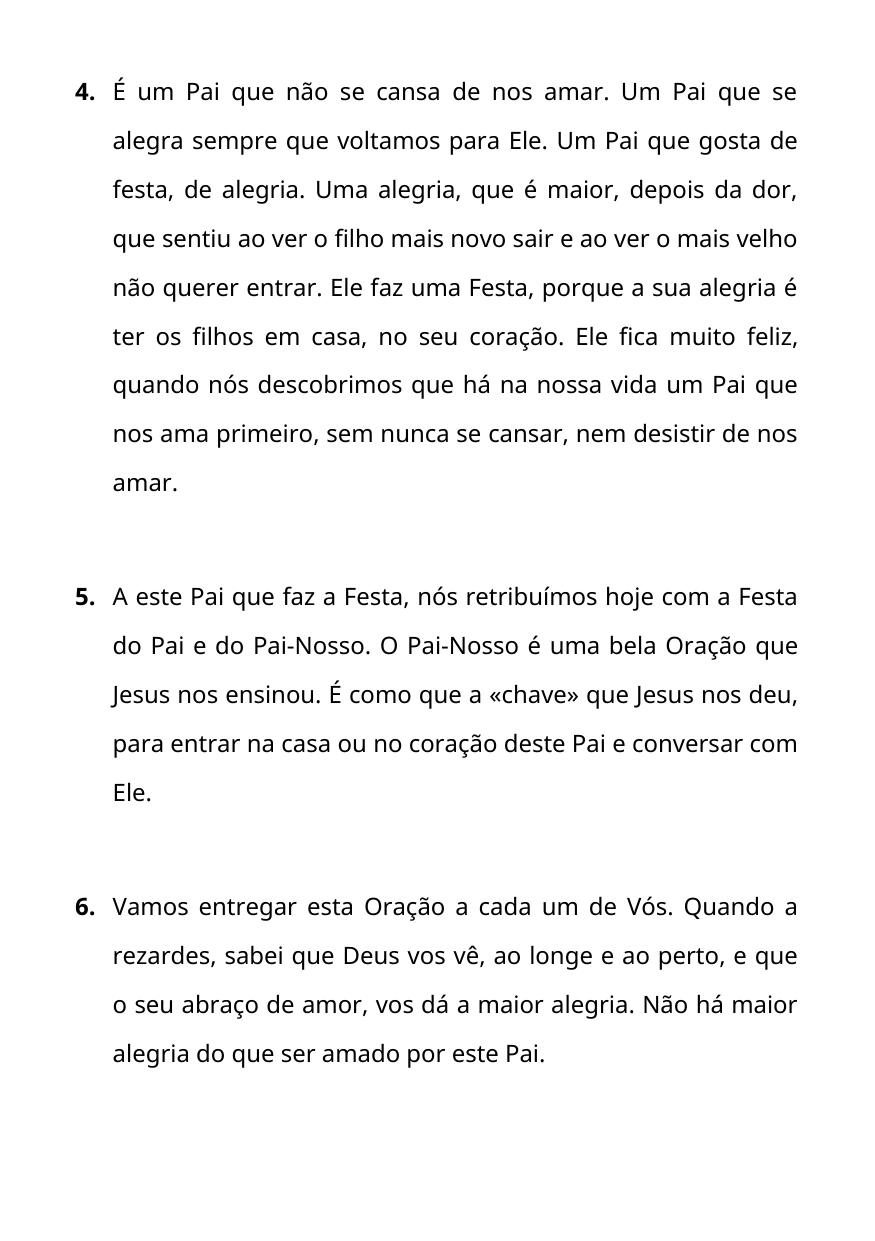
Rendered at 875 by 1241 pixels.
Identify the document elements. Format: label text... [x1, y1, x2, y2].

list É um Pai que não se cansa de nos amar. Um Pai que se alegra sempre que voltamos para Ele. Um Pai que gosta de festa, de alegria. Uma alegria, que é maior, depois da dor, que sentiu ao ver o filho mais novo sair e ao ver o mais velho não querer entrar. Ele faz uma Festa, porque a sua alegria é ter os filhos em casa, no seu coração. Ele fica muito feliz, quando nós descobrimos que há na nossa vida um Pai que nos ama primeiro, sem nunca se cansar, nem desistir de nos amar. [75, 75, 799, 498]
list A este Pai que faz a Festa, nós retribuímos hoje com a Festa do Pai e do Pai-Nosso. O Pai-Nosso é uma bela Oração que Jesus nos ensinou. É como que a «chave» que Jesus nos deu, para entrar na casa ou no coração deste Pai e conversar com Ele. [75, 580, 799, 808]
list Vamos entregar esta Oração a cada um de Vós. Quando a rezardes, sabei que Deus vos vê, ao longe e ao perto, e que o seu abraço de amor, vos dá a maior alegria. Não há maior alegria do que ser amado por este Pai. [75, 890, 799, 1069]
